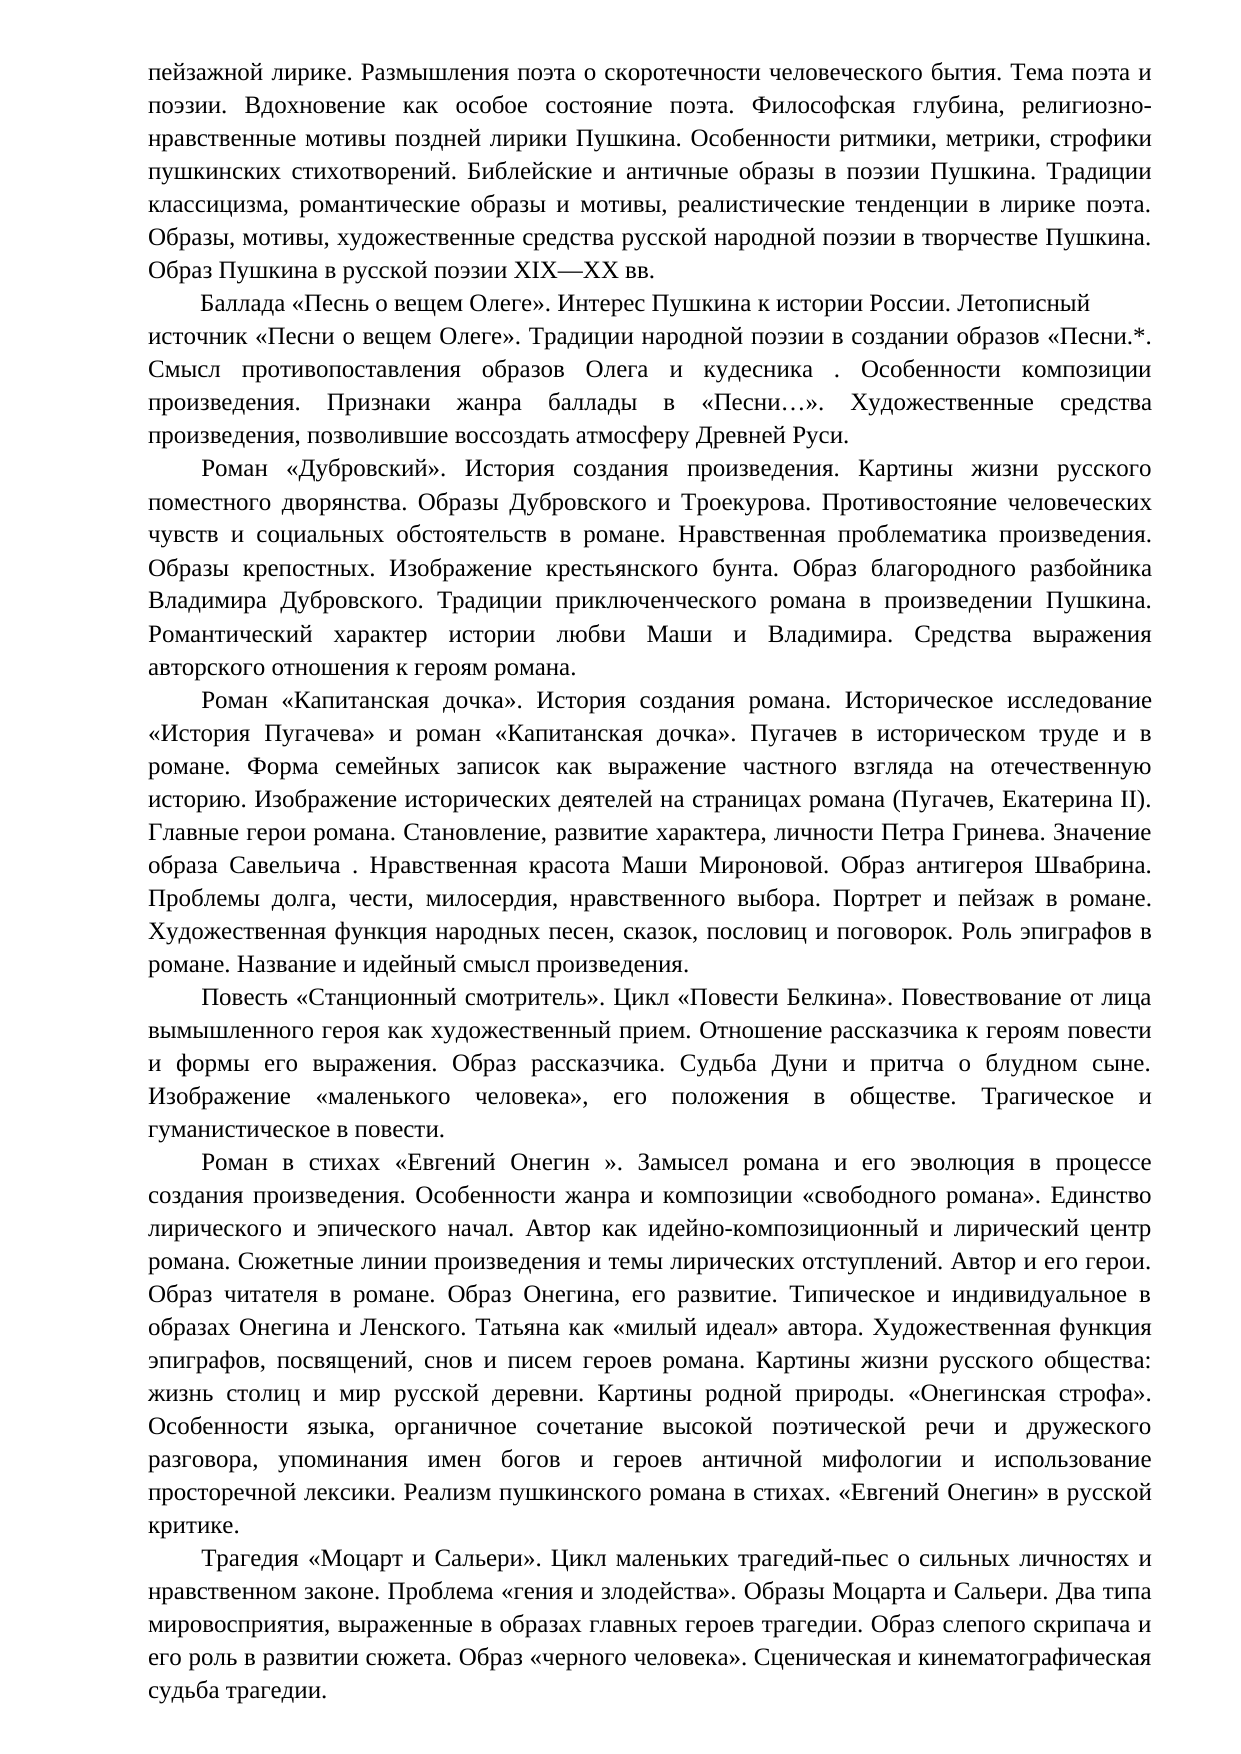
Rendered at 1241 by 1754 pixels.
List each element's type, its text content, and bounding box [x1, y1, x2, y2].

text Роман в стихах «Евгений Онегин ». Замысел романа и его эволюция в процессе создания произведения. Особенности жанра и композиции «свободного романа». Единство лирического и эпического начал. Автор как идейно-композиционный и лирический центр романа. Сюжетные линии произведения и темы лирических отступлений. Автор и его герои. Образ читателя в романе. Образ Онегина, его развитие. Типическое и индивидуальное в образах Онегина и Ленского. Татьяна как «милый идеал» автора. Художественная функция эпиграфов, посвящений, снов и писем героев романа. Картины жизни русского общества: жизнь столиц и мир русской деревни. Картины родной природы. «Онегинская строфа». Особенности языка, органичное сочетание высокой поэтической речи и дружеского разговора, упоминания имен богов и героев античной мифологии и использование просторечной лексики. Реализм пушкинского романа в стихах. «Евгений Онегин» в русской критике. [148, 1147, 1153, 1539]
text источник «Песни о вещем Олеге». Традиции народной поэзии в создании образов «Песни.*. Смысл противопоставления образов Олега и кудесника . Особенности композиции произведения. Признаки жанра баллады в «Песни…». Художественные средства произведения, позволившие воссоздать атмосферу Древней Руси. [148, 321, 1153, 449]
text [148, 57, 1153, 284]
text Роман «Дубровский». История создания произведения. Картины жизни русского поместного дворянства. Образы Дубровского и Троекурова. Противостояние человеческих чувств и социальных обстоятельств в романе. Нравственная проблематика произведения. Образы крепостных. Изображение крестьянского бунта. Образ благородного разбойника Владимира Дубровского. Традиции приключенческого романа в произведении Пушкина. Романтический характер истории любви Маши и Владимира. Средства выражения авторского отношения к героям романа. [148, 453, 1153, 680]
text Трагедия «Моцарт и Сальери». Цикл маленьких трагедий-пьес о сильных личностях и нравственном законе. Проблема «гения и злодейства». Образы Моцарта и Сальери. Два типа мировосприятия, выраженные в образах главных героев трагедии. Образ слепого скрипача и его роль в развитии сюжета. Образ «черного человека». Сценическая и кинематографическая судьба трагедии. [148, 1543, 1153, 1704]
text Роман «Капитанская дочка». История создания романа. Историческое исследование «История Пугачева» и роман «Капитанская дочка». Пугачев в историческом труде и в романе. Форма семейных записок как выражение частного взгляда на отечественную историю. Изображение исторических деятелей на страницах романа (Пугачев, Екатерина II). Главные герои романа. Становление, развитие характера, личности Петра Гринева. Значение образа Савельича . Нравственная красота Маши Мироновой. Образ антигероя Швабрина. Проблемы долга, чести, милосердия, нравственного выбора. Портрет и пейзаж в романе. Художественная функция народных песен, сказок, пословиц и поговорок. Роль эпиграфов в романе. Название и идейный смысл произведения. [148, 685, 1153, 978]
text Баллада «Песнь о вещем Олеге». Интерес Пушкина к истории России. Летописный [200, 288, 1153, 317]
text Повесть «Станционный смотритель». Цикл «Повести Белкина». Повествование от лица вымышленного героя как художественный прием. Отношение рассказчика к героям повести и формы его выражения. Образ рассказчика. Судьба Дуни и притча о блудном сыне. Изображение «маленького человека», его положения в обществе. Трагическое и гуманистическое в повести. [148, 982, 1153, 1143]
